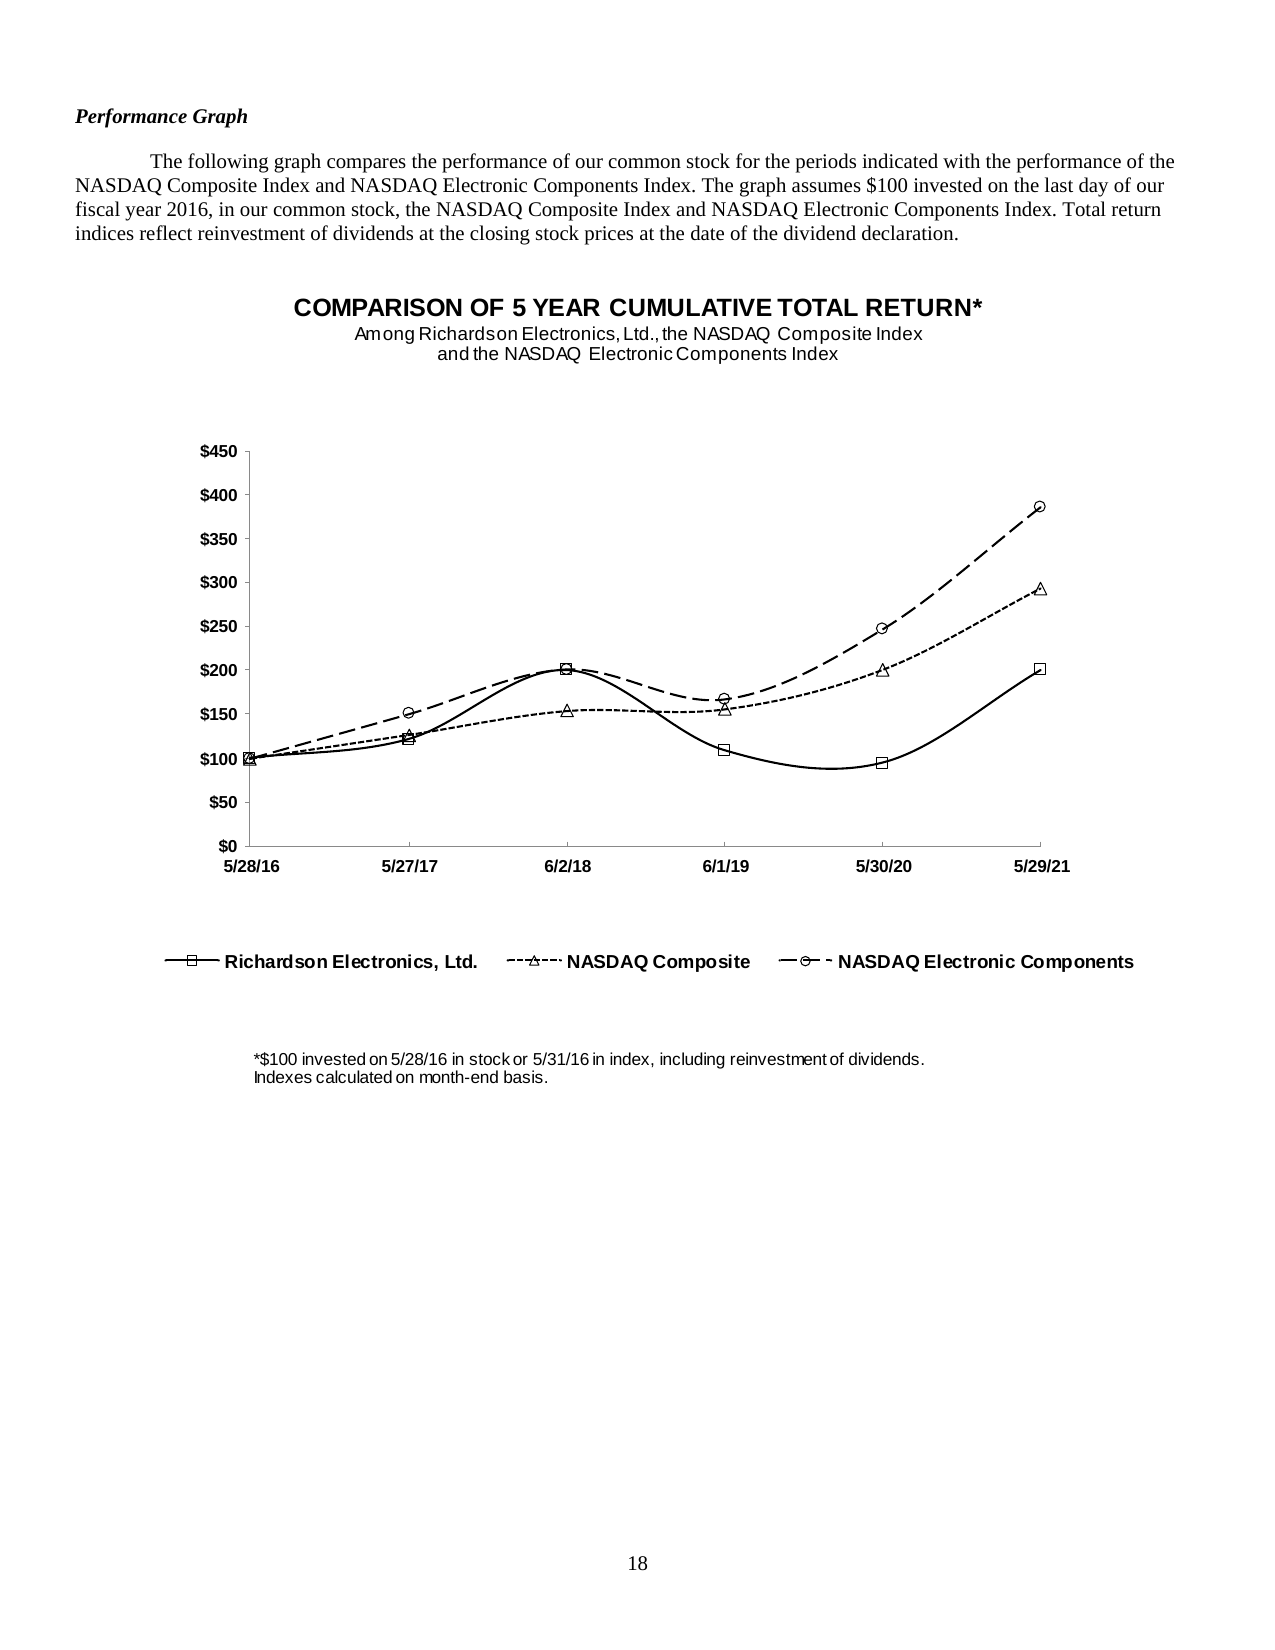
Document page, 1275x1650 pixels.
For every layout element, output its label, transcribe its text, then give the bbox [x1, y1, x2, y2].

text The following graph compares the performance of our common stock for the periods indicated with the performance of the NASDAQ Composite Index and NASDAQ Electronic Components Index. The graph assumes $100 invested on the last day of our fiscal year 2016, in our common stock, the NASDAQ Composite Index and NASDAQ Electronic Components Index. Total return indices reflect reinvestment of dividends at the closing stock prices at the date of the dividend declaration. [75, 149, 1200, 245]
text Performance Graph [75, 104, 1200, 128]
